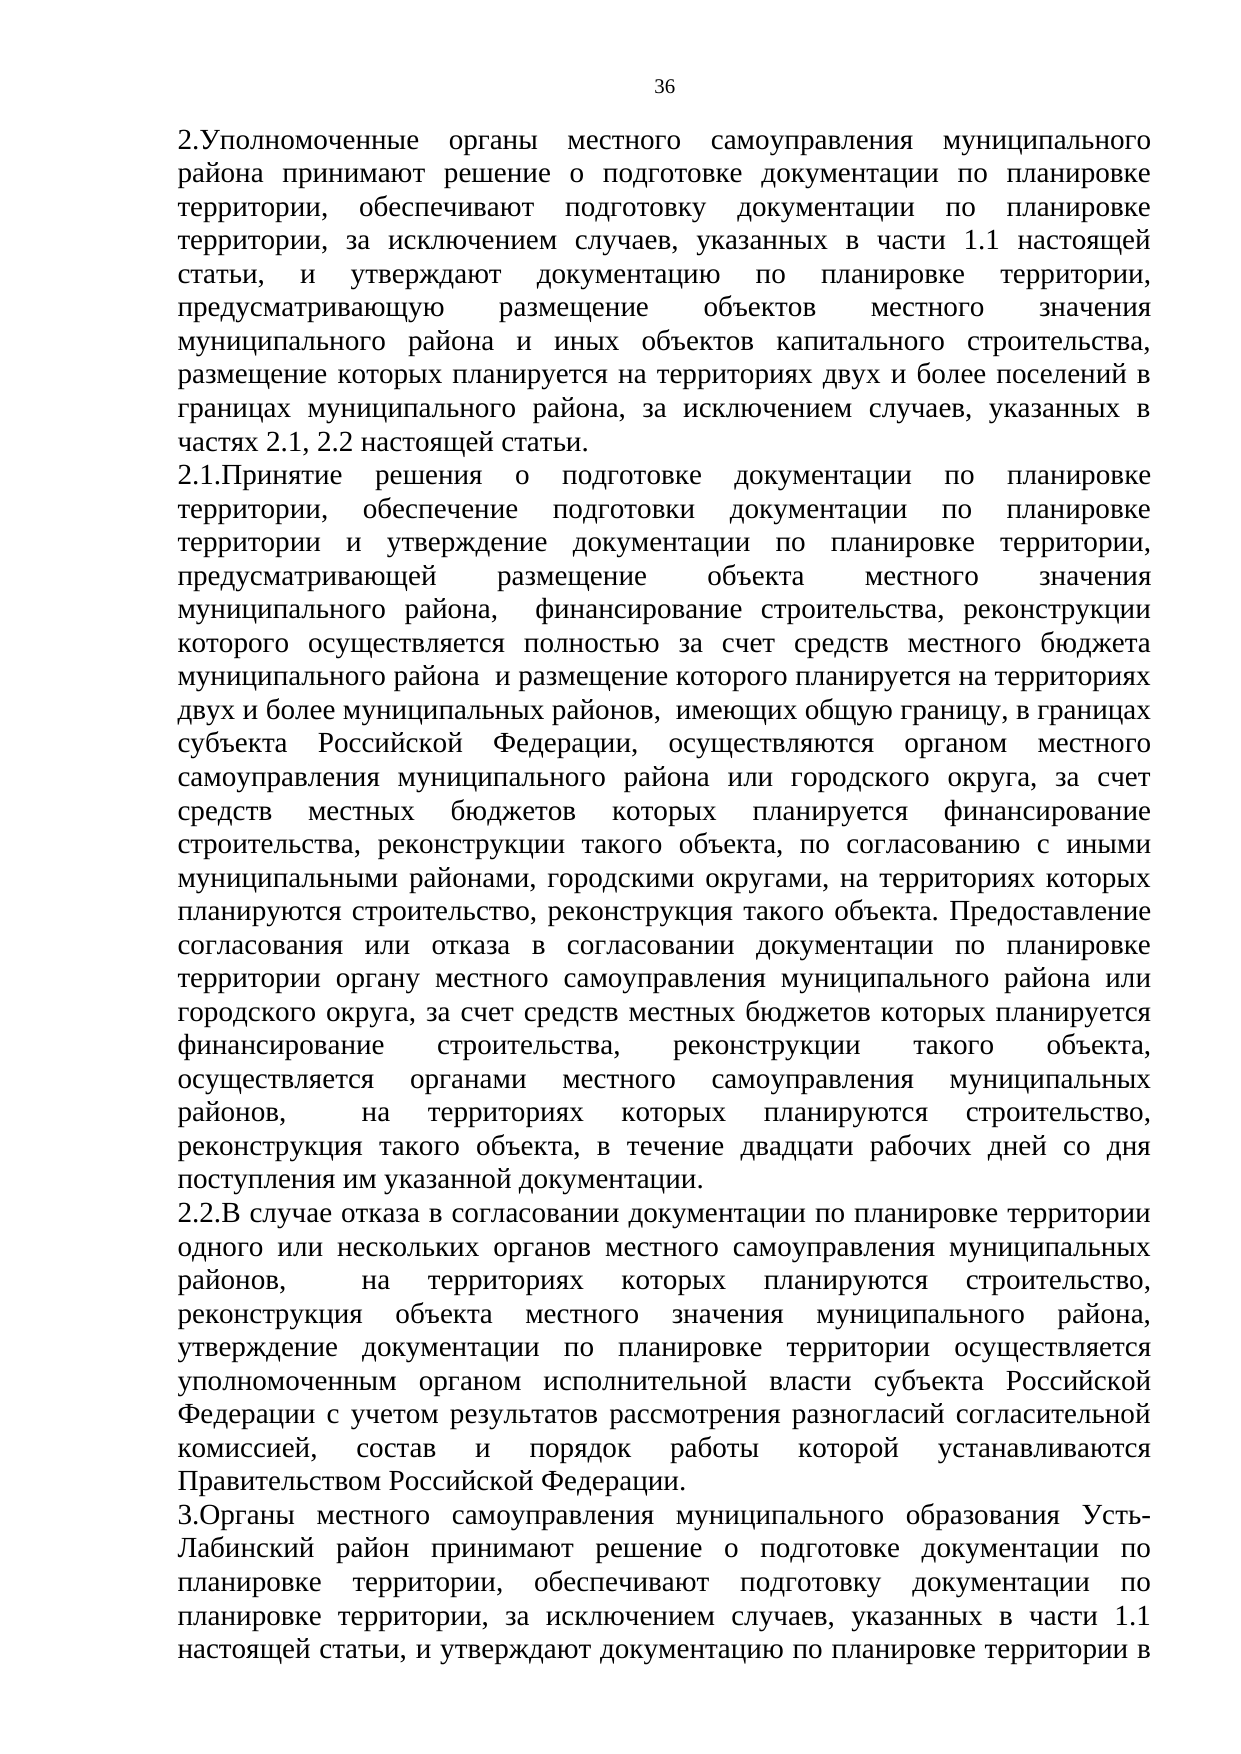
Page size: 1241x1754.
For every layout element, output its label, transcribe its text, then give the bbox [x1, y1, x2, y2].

text 2.1.Принятие решения о подготовке документации по планировке территории, обеспечение подготовки документации по планировке территории и утверждение документации по планировке территории, предусматривающей размещение объекта местного значения муниципального района, финансирование строительства, реконструкции которого осуществляется полностью за счет средств местного бюджета муниципального района и размещение которого планируется на территориях двух и более муниципальных районов, имеющих общую границу, в границах субъекта Российской Федерации, осуществляются органом местного самоуправления муниципального района или городского округа, за счет средств местных бюджетов которых планируется финансирование строительства, реконструкции такого объекта, по согласованию с иными муниципальными районами, городскими округами, на территориях которых планируются строительство, реконструкция такого объекта. Предоставление согласования или отказа в согласовании документации по планировке территории органу местного самоуправления муниципального района или городского округа, за счет средств местных бюджетов которых планируется финансирование строительства, реконструкции такого объекта, осуществляется органами местного самоуправления муниципальных районов, на территориях которых планируются строительство, реконструкция такого объекта, в течение двадцати рабочих дней со дня поступления им указанной документации. [177, 457, 1152, 1195]
text 2.2.В случае отказа в согласовании документации по планировке территории одного или нескольких органов местного самоуправления муниципальных районов, на территориях которых планируются строительство, реконструкция объекта местного значения муниципального района, утверждение документации по планировке территории осуществляется уполномоченным органом исполнительной власти субъекта Российской Федерации с учетом результатов рассмотрения разногласий согласительной комиссией, состав и порядок работы которой устанавливаются Правительством Российской Федерации. [177, 1195, 1152, 1497]
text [177, 1497, 1152, 1665]
text 2.Уполномоченные органы местного самоуправления муниципального района принимают решение о подготовке документации по планировке территории, обеспечивают подготовку документации по планировке территории, за исключением случаев, указанных в части 1.1 настоящей статьи, и утверждают документацию по планировке территории, предусматривающую размещение объектов местного значения муниципального района и иных объектов капитального строительства, размещение которых планируется на территориях двух и более поселений в границах муниципального района, за исключением случаев, указанных в частях 2.1, 2.2 настоящей статьи. [177, 122, 1152, 457]
